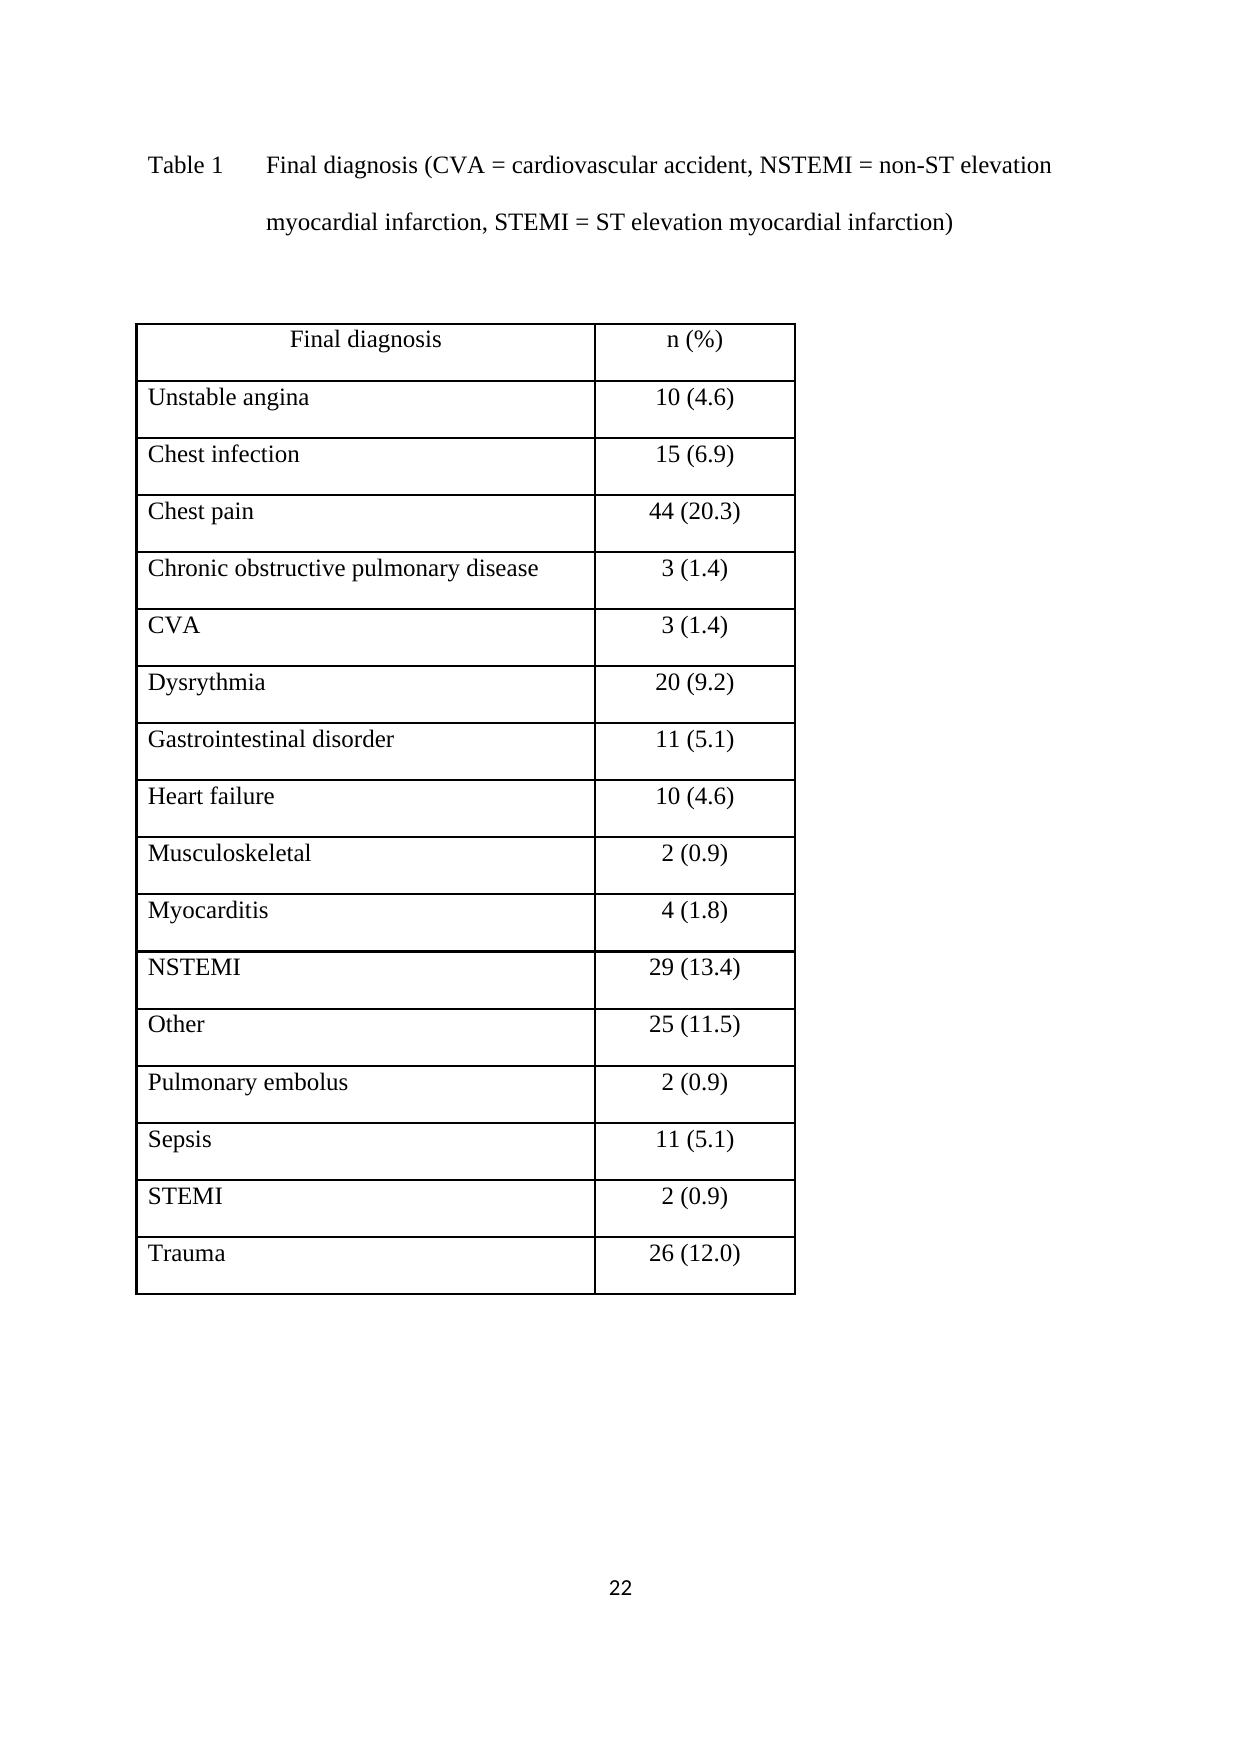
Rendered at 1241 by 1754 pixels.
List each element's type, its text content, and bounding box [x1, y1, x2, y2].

table_cell Pulmonary embolus [138, 1067, 594, 1122]
table_cell 10 (4.6) [596, 781, 794, 836]
table_cell Gastrointestinal disorder [138, 724, 594, 779]
table_cell Trauma [138, 1238, 594, 1293]
table_cell Musculoskeletal [138, 838, 594, 893]
table_cell Dysrythmia [138, 667, 594, 722]
table_cell STEMI [138, 1181, 594, 1236]
table_cell Chest pain [138, 496, 594, 551]
table_cell 15 (6.9) [596, 439, 794, 494]
table_cell Sepsis [138, 1124, 594, 1179]
table_cell 3 (1.4) [596, 610, 794, 665]
table_cell 2 (0.9) [596, 1181, 794, 1236]
table_cell Other [138, 1010, 594, 1064]
table_cell 10 (4.6) [596, 382, 794, 437]
table_cell Heart failure [138, 781, 594, 836]
text Table 1 Final diagnosis (CVA = cardiovascular accident, NSTEMI = non-ST elevation myocardial infarction, STEMI = ST elevation myocardial infarction) [148, 150, 1093, 236]
table_cell 26 (12.0) [596, 1238, 794, 1293]
table_cell 20 (9.2) [596, 667, 794, 722]
table_cell 4 (1.8) [596, 895, 794, 950]
table_header Final diagnosis [138, 325, 594, 379]
table_cell CVA [138, 610, 594, 665]
table_cell 11 (5.1) [596, 1124, 794, 1179]
table_cell Unstable angina [138, 382, 594, 437]
table_cell 2 (0.9) [596, 1067, 794, 1122]
table_cell 25 (11.5) [596, 1010, 794, 1064]
table_cell Chest infection [138, 439, 594, 494]
table_cell 11 (5.1) [596, 724, 794, 779]
table_cell 29 (13.4) [596, 953, 794, 1007]
table_cell Myocarditis [138, 895, 594, 950]
table_cell 3 (1.4) [596, 553, 794, 608]
table_cell 2 (0.9) [596, 838, 794, 893]
table_cell 44 (20.3) [596, 496, 794, 551]
table_cell NSTEMI [138, 953, 594, 1007]
table_header n (%) [596, 325, 794, 379]
table_cell Chronic obstructive pulmonary disease [138, 553, 594, 608]
